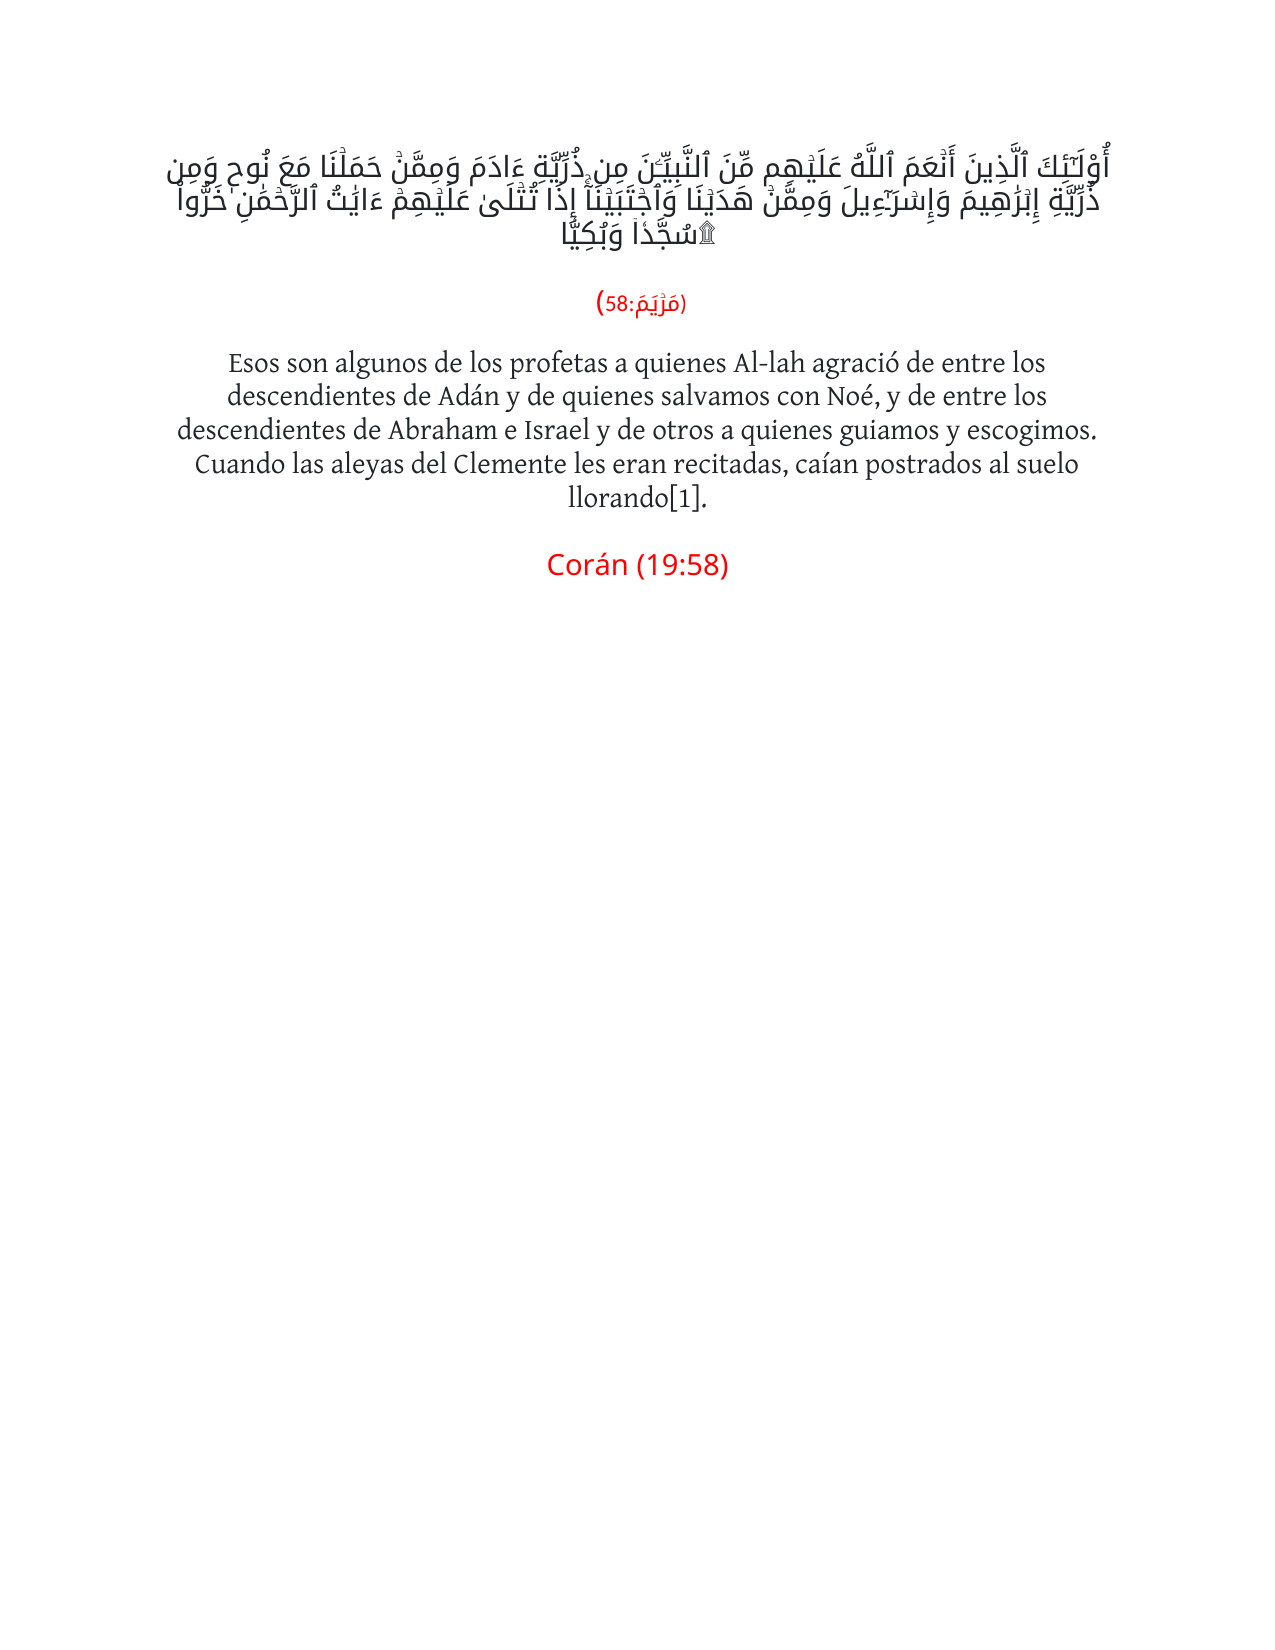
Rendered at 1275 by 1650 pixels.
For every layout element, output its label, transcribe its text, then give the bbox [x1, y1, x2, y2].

text Esos son algunos de los profetas a quienes Al-lah agració de entre los descendientes de Adán y de quienes salvamos con Noé, y de entre los descendientes de Abraham e Israel y de otros a quienes guiamos y escogimos. Cuando las aleyas del Clemente les eran recitadas, caían postrados al suelo llorando[1]. [150, 346, 1125, 515]
text Corán (19:58) [150, 544, 1125, 584]
text (مَرۡيَمَ:58) [150, 280, 1125, 319]
text أُوْلَـٰٓئِكَ ٱلَّذِينَ أَنۡعَمَ ٱللَّهُ عَلَيۡهِم مِّنَ ٱلنَّبِيِّـۧنَ مِن ذُرِّيَّةِ ءَادَمَ وَمِمَّنۡ حَمَلۡنَا مَعَ نُوحٖ وَمِن ذُرِّيَّةِ إِبۡرَٰهِيمَ وَإِسۡرَـٰٓءِيلَ وَمِمَّنۡ هَدَيۡنَا وَٱجۡتَبَيۡنَآۚ إِذَا تُتۡلَىٰ عَلَيۡهِمۡ ءَايَٰتُ ٱلرَّحۡمَٰنِ خَرُّواْۤ سُجَّدٗاۤ وَبُكِيّٗا۩ [150, 150, 1125, 251]
